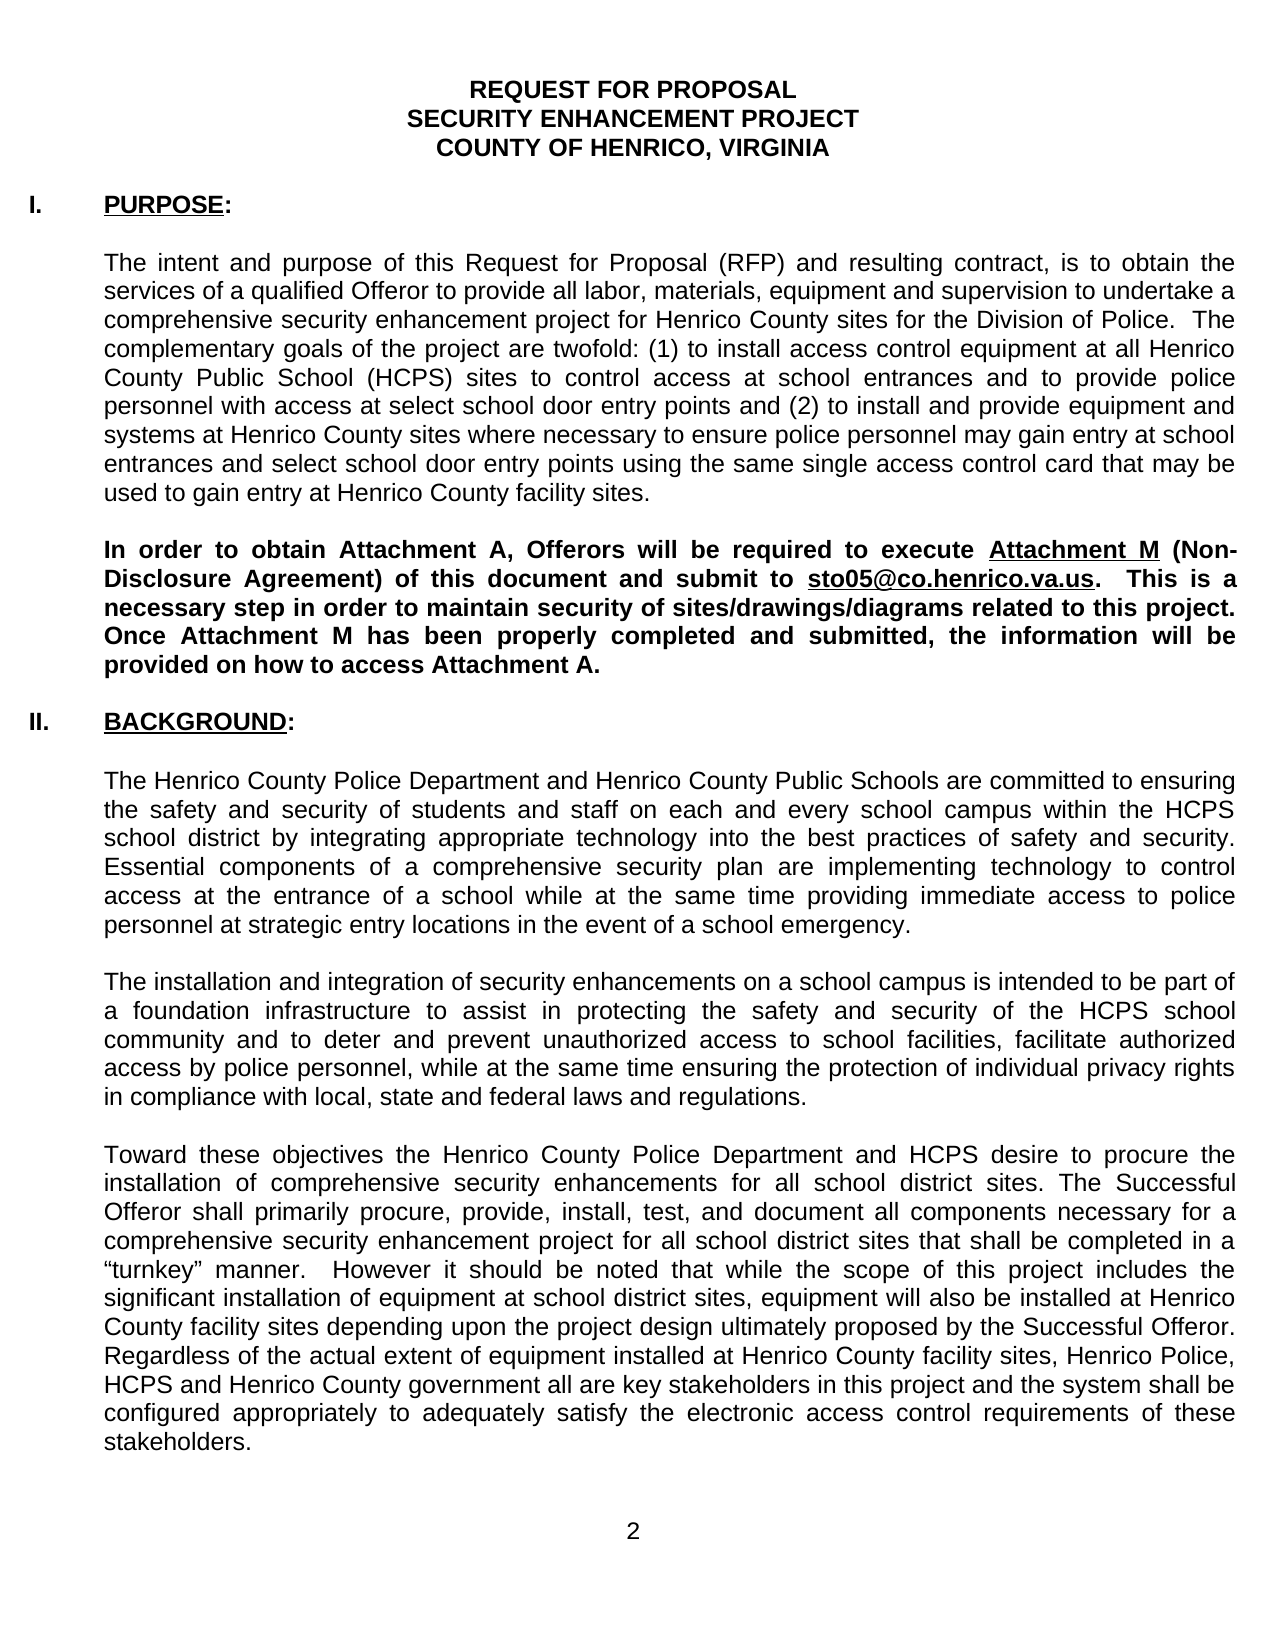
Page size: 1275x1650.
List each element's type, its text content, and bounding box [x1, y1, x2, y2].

text Toward these objectives the Henrico County Police Department and HCPS desire to procure the installation of comprehensive security enhancements for all school district sites. The Successful Offeror shall primarily procure, provide, install, test, and document all components necessary for a comprehensive security enhancement project for all school district sites that shall be completed in a “turnkey” manner. However it should be noted that while the scope of this project includes the significant installation of equipment at school district sites, equipment will also be installed at Henrico County facility sites depending upon the project design ultimately proposed by the Successful Offeror. Regardless of the actual extent of equipment installed at Henrico County facility sites, Henrico Police, HCPS and Henrico County government all are key stakeholders in this project and the system shall be configured appropriately to adequately satisfy the electronic access control requirements of these stakeholders. [103, 1139, 1237, 1456]
text In order to obtain Attachment A, Offerors will be required to execute Attachment M (Non-Disclosure Agreement) of this document and submit to sto05@co.henrico.va.us. This is a necessary step in order to maintain security of sites/drawings/diagrams related to this project. Once Attachment M has been properly completed and submitted, the information will be provided on how to access Attachment A. [103, 535, 1237, 679]
text REQUEST FOR PROPOSAL [28, 75, 1237, 104]
text COUNTY OF HENRICO, VIRGINIA [28, 132, 1237, 161]
text SECURITY ENHANCEMENT PROJECT [28, 104, 1237, 132]
text The installation and integration of security enhancements on a school campus is intended to be part of a foundation infrastructure to assist in protecting the safety and security of the HCPS school community and to deter and prevent unauthorized access to school facilities, facilitate authorized access by police personnel, while at the same time ensuring the protection of individual privacy rights in compliance with local, state and federal laws and regulations. [66, 967, 1237, 1111]
text I. PURPOSE: [28, 190, 1237, 219]
list BACKGROUND: [28, 707, 1237, 737]
text The intent and purpose of this Request for Proposal (RFP) and resulting contract, is to obtain the services of a qualified Offeror to provide all labor, materials, equipment and supervision to undertake a comprehensive security enhancement project for Henrico County sites for the Division of Police. The complementary goals of the project are twofold: (1) to install access control equipment at all Henrico County Public School (HCPS) sites to control access at school entrances and to provide police personnel with access at select school door entry points and (2) to install and provide equipment and systems at Henrico County sites where necessary to ensure police personnel may gain entry at school entrances and select school door entry points using the same single access control card that may be used to gain entry at Henrico County facility sites. [103, 247, 1237, 506]
text The Henrico County Police Department and Henrico County Public Schools are committed to ensuring the safety and security of students and staff on each and every school campus within the HCPS school district by integrating appropriate technology into the best practices of safety and security. Essential components of a comprehensive security plan are implementing technology to control access at the entrance of a school while at the same time providing immediate access to police personnel at strategic entry locations in the event of a school emergency. [103, 766, 1237, 938]
